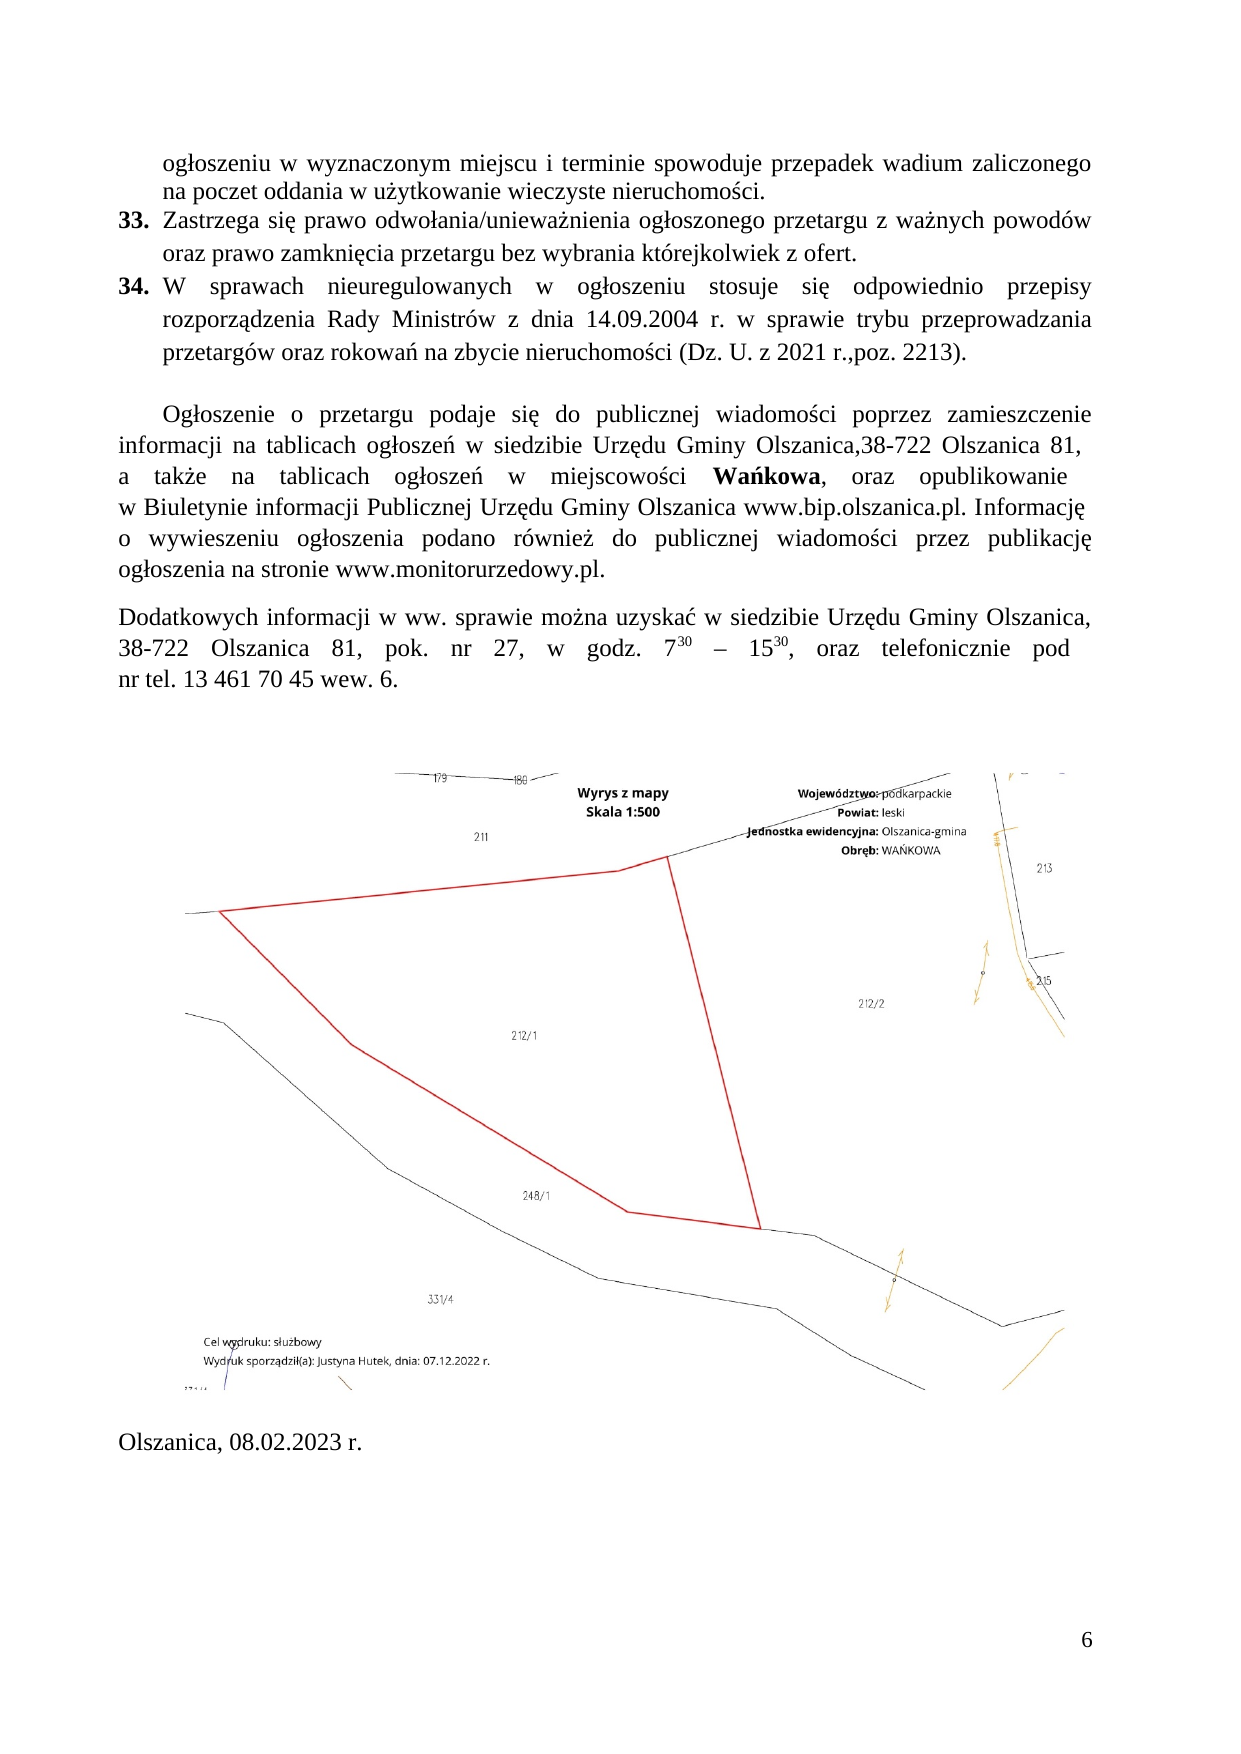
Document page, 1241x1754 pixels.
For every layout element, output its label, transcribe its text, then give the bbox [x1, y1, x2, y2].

text Ogłoszenie o przetargu podaje się do publicznej wiadomości poprzez zamieszczenie informacji na tablicach ogłoszeń w siedzibie Urzędu Gminy Olszanica,38-722 Olszanica 81, a także na tablicach ogłoszeń w miejscowości Wańkowa, oraz opublikowanie w Biuletynie informacji Publicznej Urzędu Gminy Olszanica www.bip.olszanica.pl. Informację o wywieszeniu ogłoszenia podano również do publicznej wiadomości przez publikację ogłoszenia na stronie www.monitorurzedowy.pl. [118, 399, 1093, 583]
list Zastrzega się prawo odwołania/unieważnienia ogłoszonego przetargu z ważnych powodów oraz prawo zamknięcia przetargu bez wybrania którejkolwiek z ofert. [118, 205, 1093, 267]
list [118, 148, 1093, 205]
text Dodatkowych informacji w ww. sprawie można uzyskać w siedzibie Urzędu Gminy Olszanica, 38-722 Olszanica 81, pok. nr 27, w godz. 730 – 1530, oraz telefonicznie pod nr tel. 13 461 70 45 wew. 6. [118, 602, 1093, 693]
list W sprawach nieuregulowanych w ogłoszeniu stosuje się odpowiednio przepisy rozporządzenia Rady Ministrów z dnia 14.09.2004 r. w sprawie trybu przeprowadzania przetargów oraz rokowań na zbycie nieruchomości (Dz. U. z 2021 r.,poz. 2213). [118, 271, 1093, 366]
picture [156, 750, 1093, 1412]
